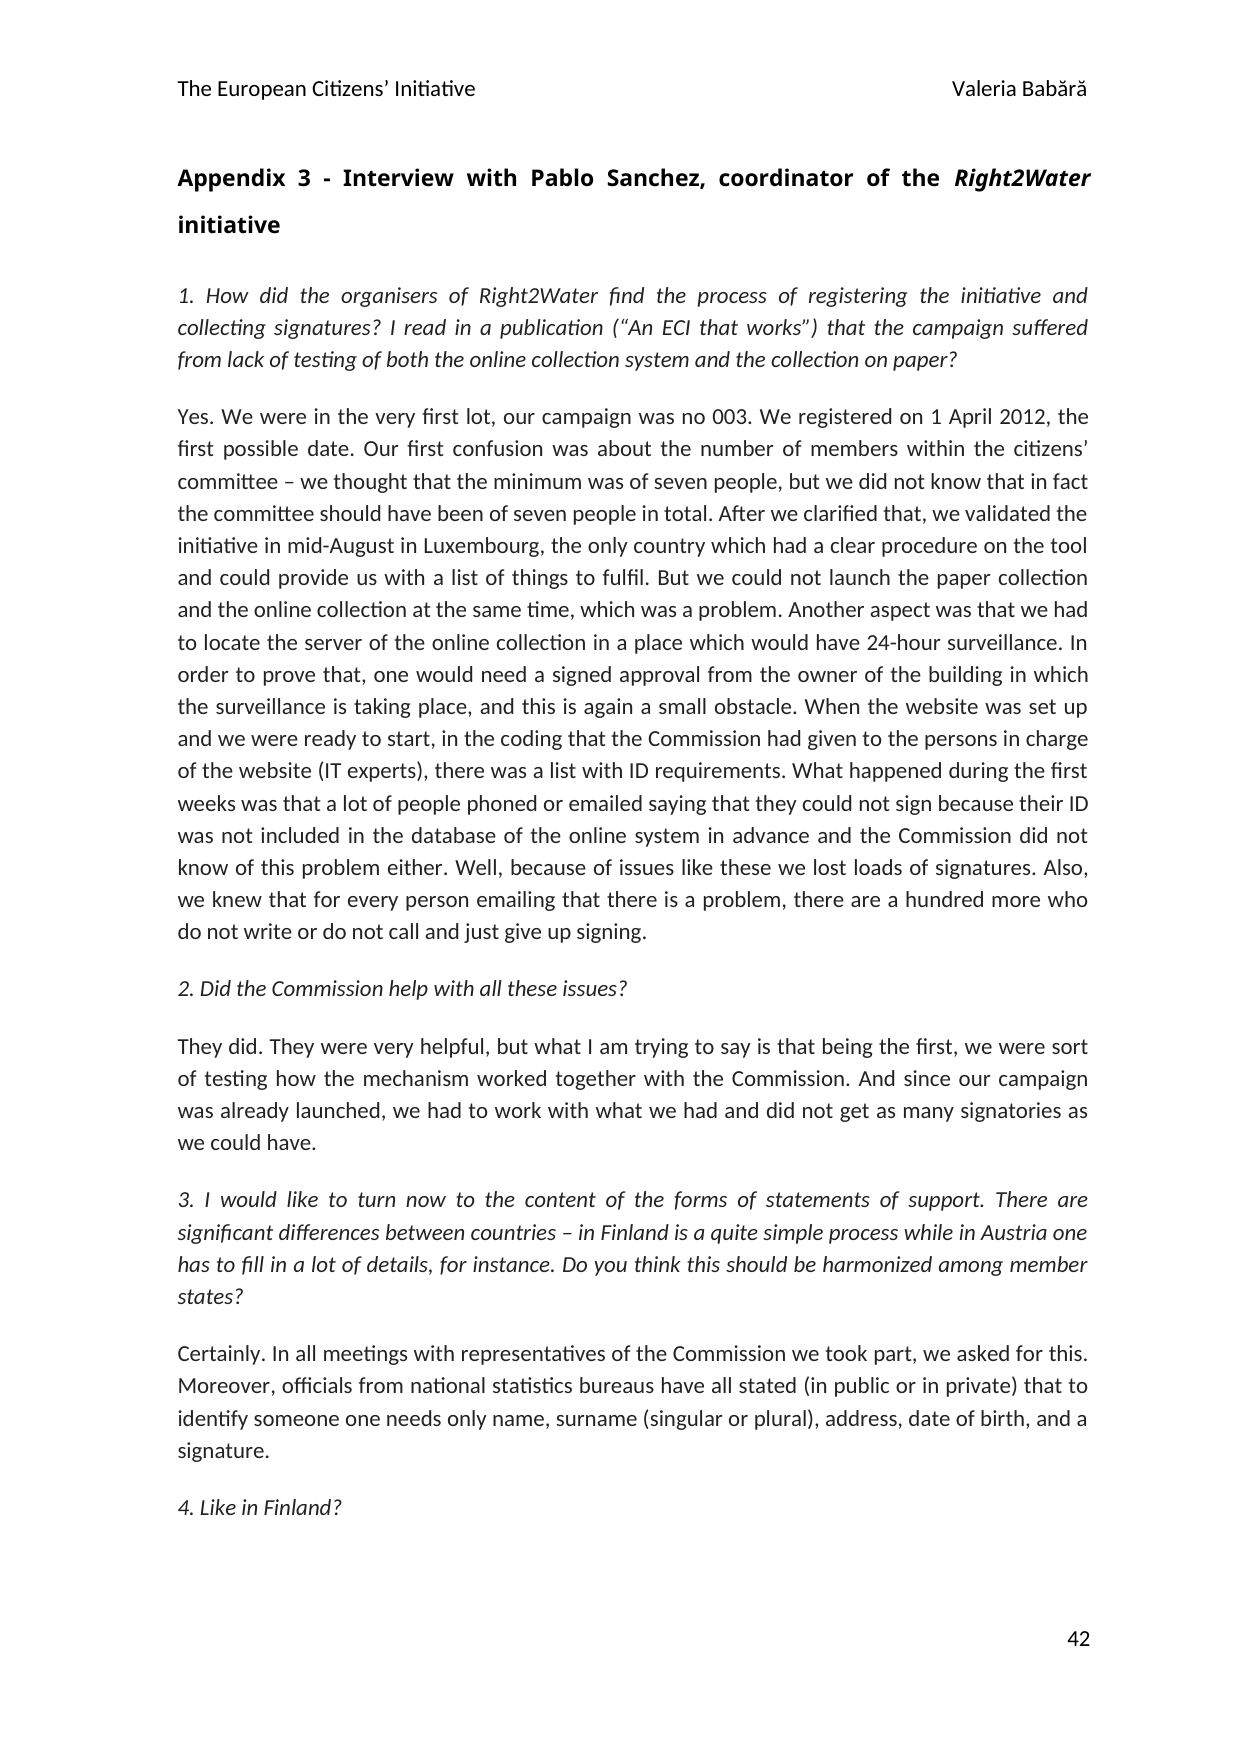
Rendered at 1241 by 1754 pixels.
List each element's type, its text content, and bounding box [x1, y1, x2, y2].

text 1. How did the organisers of Right2Water find the process of registering the initiative and collecting signatures? I read in a publication (“An ECI that works”) that the campaign suffered from lack of testing of both the online collection system and the collection on paper? [177, 281, 1090, 373]
text 2. Did the Commission help with all these issues? [177, 974, 1090, 1003]
text They did. They were very helpful, but what I am trying to say is that being the first, we were sort of testing how the mechanism worked together with the Commission. And since our campaign was already launched, we had to work with what we had and did not get as many signatories as we could have. [177, 1032, 1090, 1156]
text 3. I would like to turn now to the content of the forms of statements of support. There are significant differences between countries – in Finland is a quite simple process while in Austria one has to fill in a lot of details, for instance. Do you think this should be harmonized among member states? [177, 1186, 1090, 1310]
text Certainly. In all meetings with representatives of the Commission we took part, we asked for this. Moreover, officials from national statistics bureaus have all stated (in public or in private) that to identify someone one needs only name, surname (singular or plural), address, date of birth, and a signature. [177, 1339, 1090, 1464]
text 4. Like in Finland? [177, 1493, 1090, 1521]
text Yes. We were in the very first lot, our campaign was no 003. We registered on 1 April 2012, the first possible date. Our first confusion was about the number of members within the citizens’ committee – we thought that the minimum was of seven people, but we did not know that in fact the committee should have been of seven people in total. After we clarified that, we validated the initiative in mid-August in Luxembourg, the only country which had a clear procedure on the tool and could provide us with a list of things to fulfil. But we could not launch the paper collection and the online collection at the same time, which was a problem. Another aspect was that we had to locate the server of the online collection in a place which would have 24-hour surveillance. In order to prove that, one would need a signed approval from the owner of the building in which the surveillance is taking place, and this is again a small obstacle. When the website was set up and we were ready to start, in the coding that the Commission had given to the persons in charge of the website (IT experts), there was a list with ID requirements. What happened during the first weeks was that a lot of people phoned or emailed saying that they could not sign because their ID was not included in the database of the online system in advance and the Commission did not know of this problem either. Well, because of issues like these we lost loads of signatures. Also, we knew that for every person emailing that there is a problem, there are a hundred more who do not write or do not call and just give up signing. [177, 402, 1090, 945]
subtitle Appendix 3 - Interview with Pablo Sanchez, coordinator of the Right2Water initiative [177, 162, 1090, 240]
